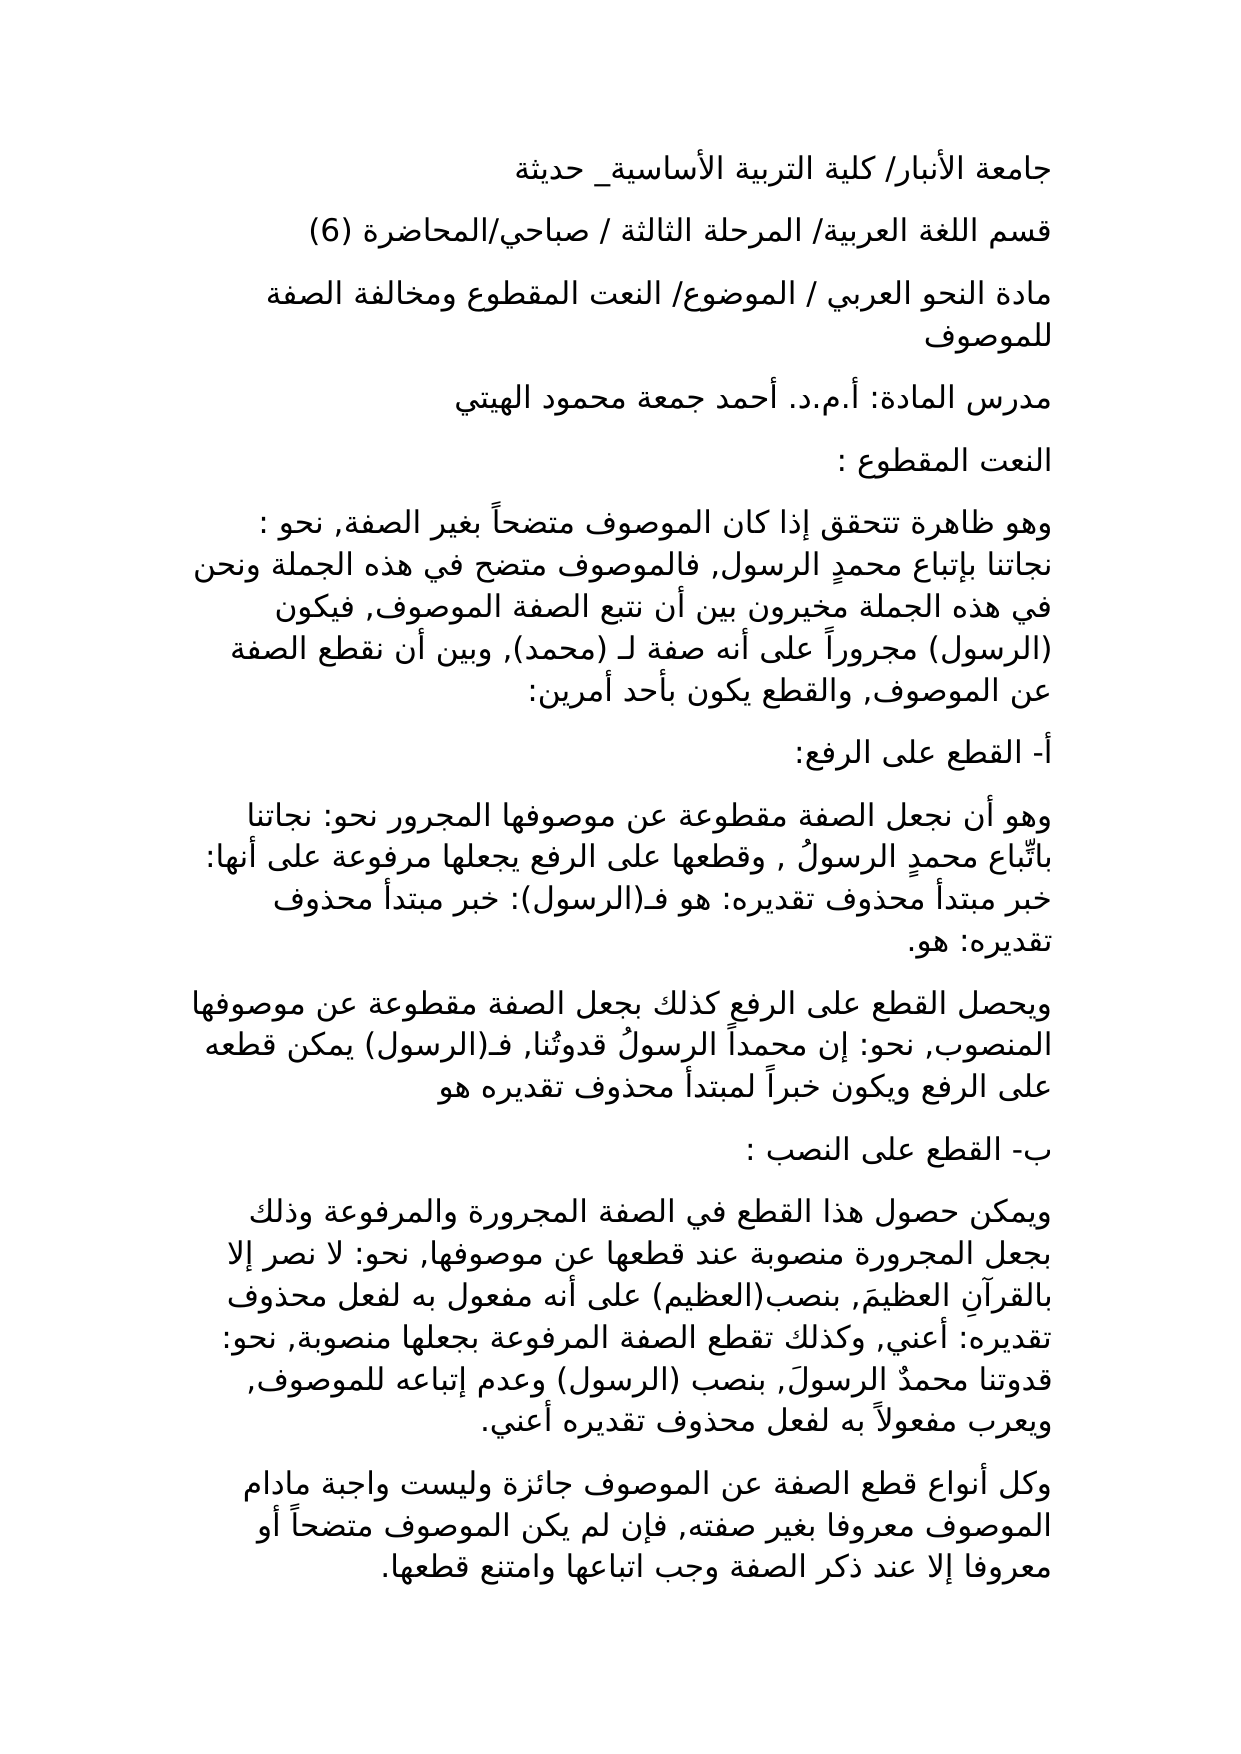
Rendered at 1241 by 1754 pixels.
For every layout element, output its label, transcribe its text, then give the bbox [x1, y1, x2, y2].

text مادة النحو العربي / الموضوع/ النعت المقطوع ومخالفة الصفة للموصوف [187, 275, 1053, 353]
text جامعة الأنبار/ كلية التربية الأساسية_ حديثة [187, 150, 1053, 186]
text النعت المقطوع : [187, 442, 1053, 478]
text قسم اللغة العربية/ المرحلة الثالثة / صباحي/المحاضرة (6) [187, 213, 1053, 249]
text وهو أن نجعل الصفة مقطوعة عن موصوفها المجرور نحو: نجاتنا باتِّباع محمدٍ الرسولُ , وقطعها على الرفع يجعلها مرفوعة على أنها: خبر مبتدأ محذوف تقديره: هو فـ(الرسول): خبر مبتدأ محذوف تقديره: هو. [187, 797, 1053, 959]
text وهو ظاهرة تتحقق إذا كان الموصوف متضحاً بغير الصفة, نحو : نجاتنا بإتباع محمدٍ الرسول, فالموصوف متضح في هذه الجملة ونحن في هذه الجملة مخيرون بين أن نتبع الصفة الموصوف, فيكون (الرسول) مجروراً على أنه صفة لـ (محمد), وبين أن نقطع الصفة عن الموصوف, والقطع يكون بأحد أمرين: [187, 505, 1053, 708]
text ويحصل القطع على الرفع كذلك بجعل الصفة مقطوعة عن موصوفها المنصوب, نحو: إن محمداً الرسولُ قدوتُنا, فـ(الرسول) يمكن قطعه على الرفع ويكون خبراً لمبتدأ محذوف تقديره هو [187, 985, 1053, 1105]
text ويمكن حصول هذا القطع في الصفة المجرورة والمرفوعة وذلك بجعل المجرورة منصوبة عند قطعها عن موصوفها, نحو: لا نصر إلا بالقرآنِ العظيمَ, بنصب(العظيم) على أنه مفعول به لفعل محذوف تقديره: أعني, وكذلك تقطع الصفة المرفوعة بجعلها منصوبة, نحو: قدوتنا محمدٌ الرسولَ, بنصب (الرسول) وعدم إتباعه للموصوف, ويعرب مفعولاً به لفعل محذوف تقديره أعني. [187, 1194, 1053, 1439]
text مدرس المادة: أ.م.د. أحمد جمعة محمود الهيتي [187, 379, 1053, 416]
text ب- القطع على النصب : [187, 1131, 1053, 1167]
text وكل أنواع قطع الصفة عن الموصوف جائزة وليست واجبة مادام الموصوف معروفا بغير صفته, فإن لم يكن الموصوف متضحاً أو معروفا إلا عند ذكر الصفة وجب اتباعها وامتنع قطعها. [187, 1465, 1053, 1585]
text أ- القطع على الرفع: [187, 734, 1053, 771]
